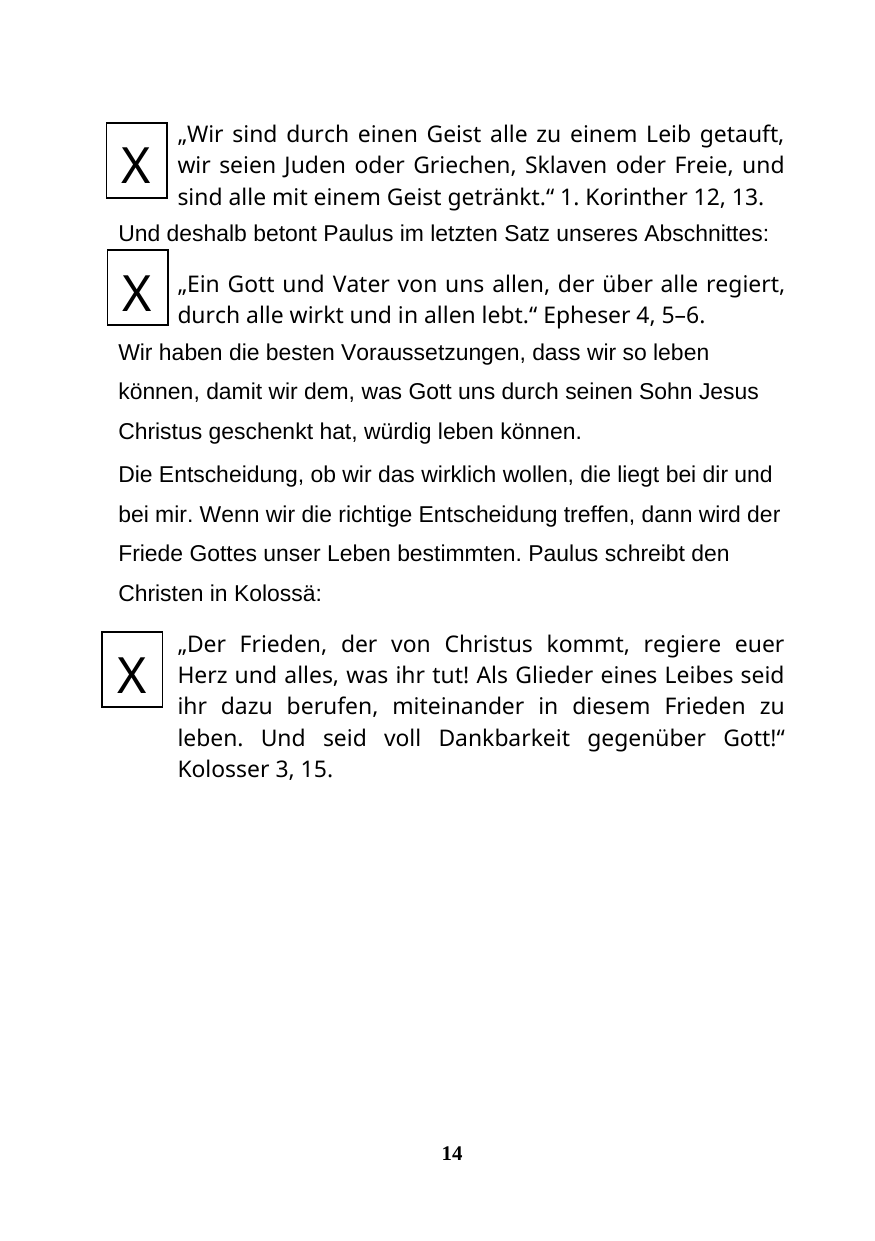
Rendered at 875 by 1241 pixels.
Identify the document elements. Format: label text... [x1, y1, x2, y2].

text Die Entscheidung, ob wir das wirklich wollen, die liegt bei dir und bei mir. Wenn wir die richtige Entscheidung treffen, dann wird der Friede Gottes unser Leben bestimmten. Paulus schreibt den Christen in Kolossä: [118, 461, 785, 606]
text „Ein Gott und Vater von uns allen, der über alle regiert, durch alle wirkt und in allen lebt.“ Epheser 4, 5–6. [177, 268, 785, 331]
text „Der Frieden, der von Christus kommt, regiere euer Herz und alles, was ihr tut! Als Glieder eines Leibes seid ihr dazu berufen, miteinander in diesem Frieden zu leben. Und seid voll Dankbarkeit gegenüber Gott!“ Kolosser 3, 15. [177, 628, 785, 784]
text Wir haben die besten Voraussetzungen, dass wir so leben können, damit wir dem, was Gott uns durch seinen Sohn Jesus Christus geschenkt hat, würdig leben können. [118, 339, 785, 444]
text „Wir sind durch einen Geist alle zu einem Leib getauft, wir seien Juden oder Griechen, Sklaven oder Freie, und sind alle mit einem Geist getränkt.“ 1. Korinther 12, 13. [177, 118, 785, 212]
text Und deshalb betont Paulus im letzten Satz unseres Abschnittes: [118, 220, 785, 247]
